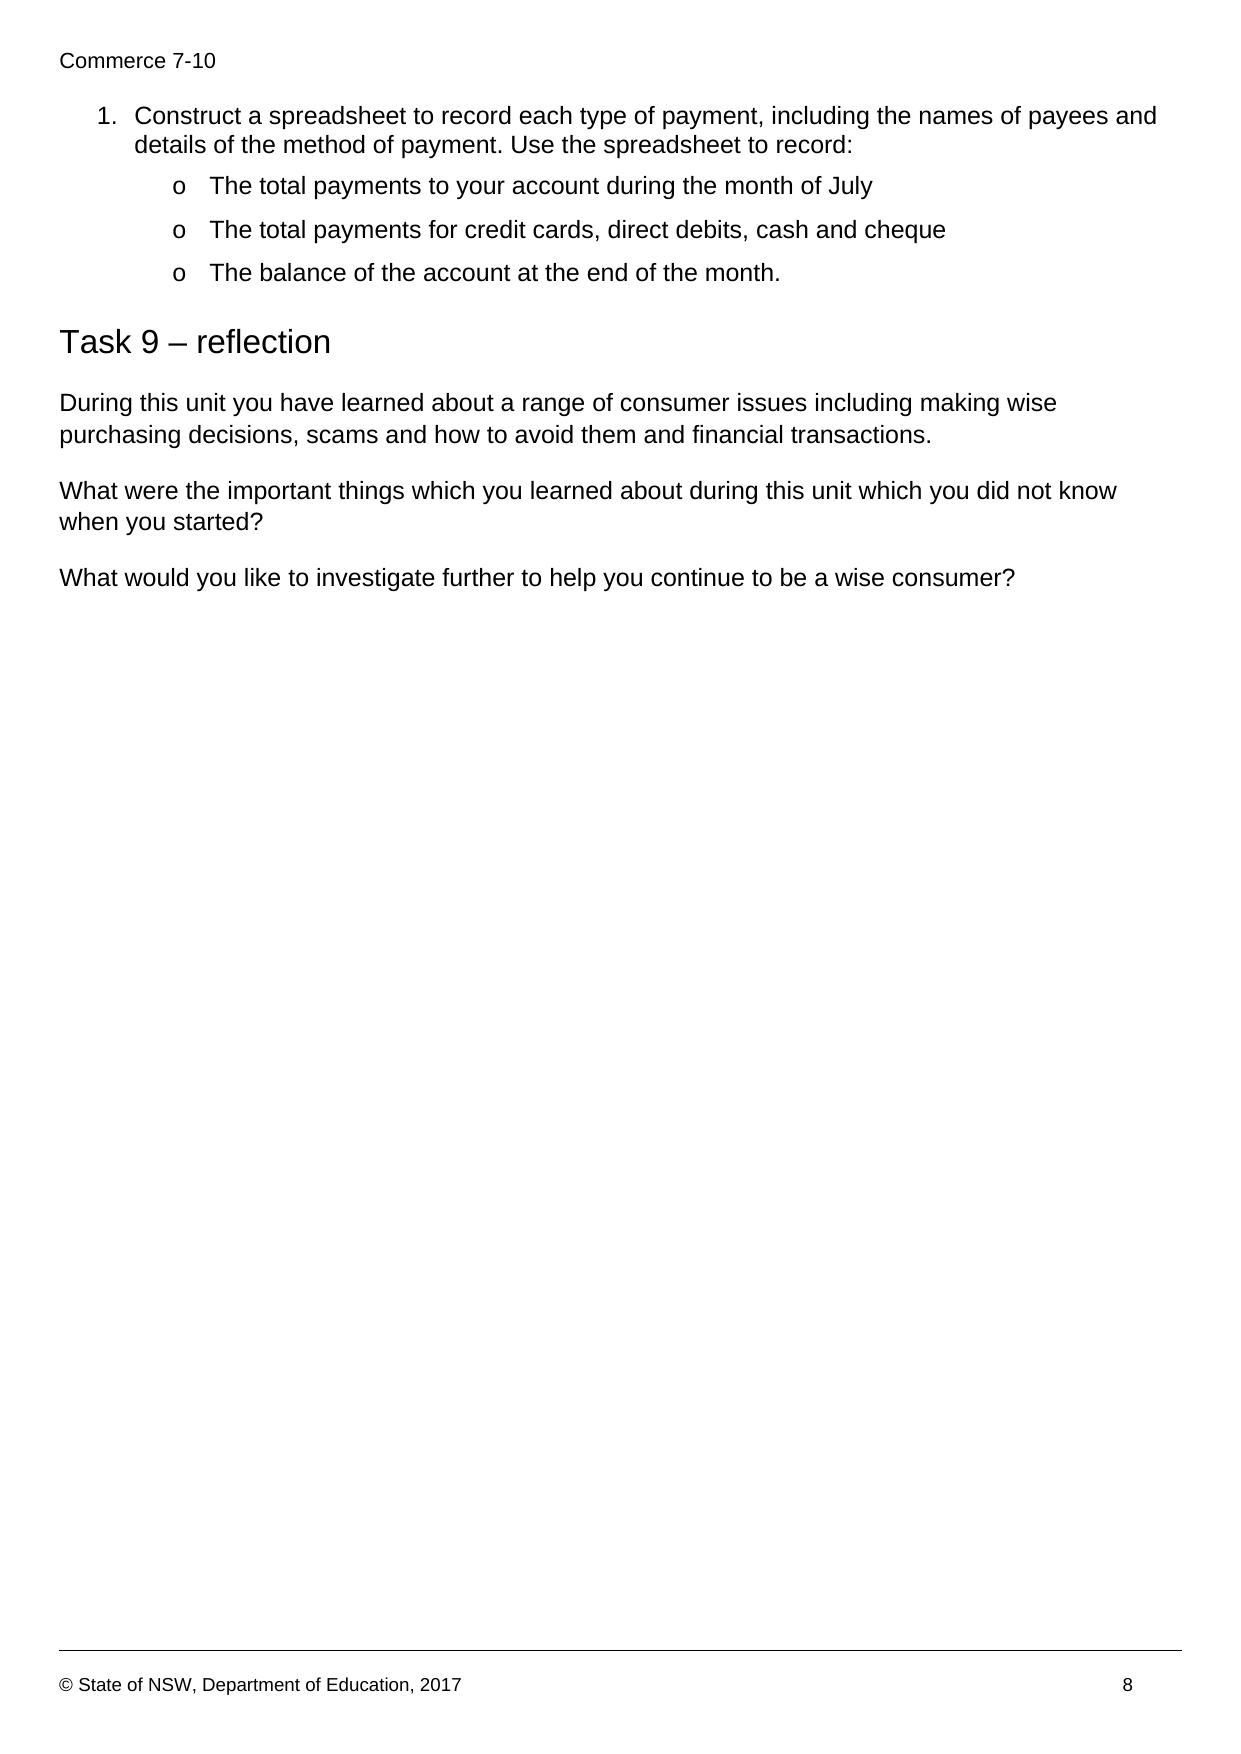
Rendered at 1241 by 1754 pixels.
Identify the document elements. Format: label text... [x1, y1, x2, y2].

text What would you like to investigate further to help you continue to be a wise consumer? [59, 561, 1181, 592]
text Task 9 – reflection [59, 322, 1181, 361]
list The balance of the account at the end of the month. [172, 258, 1181, 289]
list The total payments to your account during the month of July [172, 171, 1181, 202]
text What were the important things which you learned about during this unit which you did not know when you started? [59, 473, 1181, 536]
list Construct a spreadsheet to record each type of payment, including the names of payees and details of the method of payment. Use the spreadsheet to record: [97, 100, 1181, 159]
text During this unit you have learned about a range of consumer issues including making wise purchasing decisions, scams and how to avoid them and financial transactions. [59, 386, 1181, 448]
list The total payments for credit cards, direct debits, cash and cheque [172, 215, 1181, 246]
